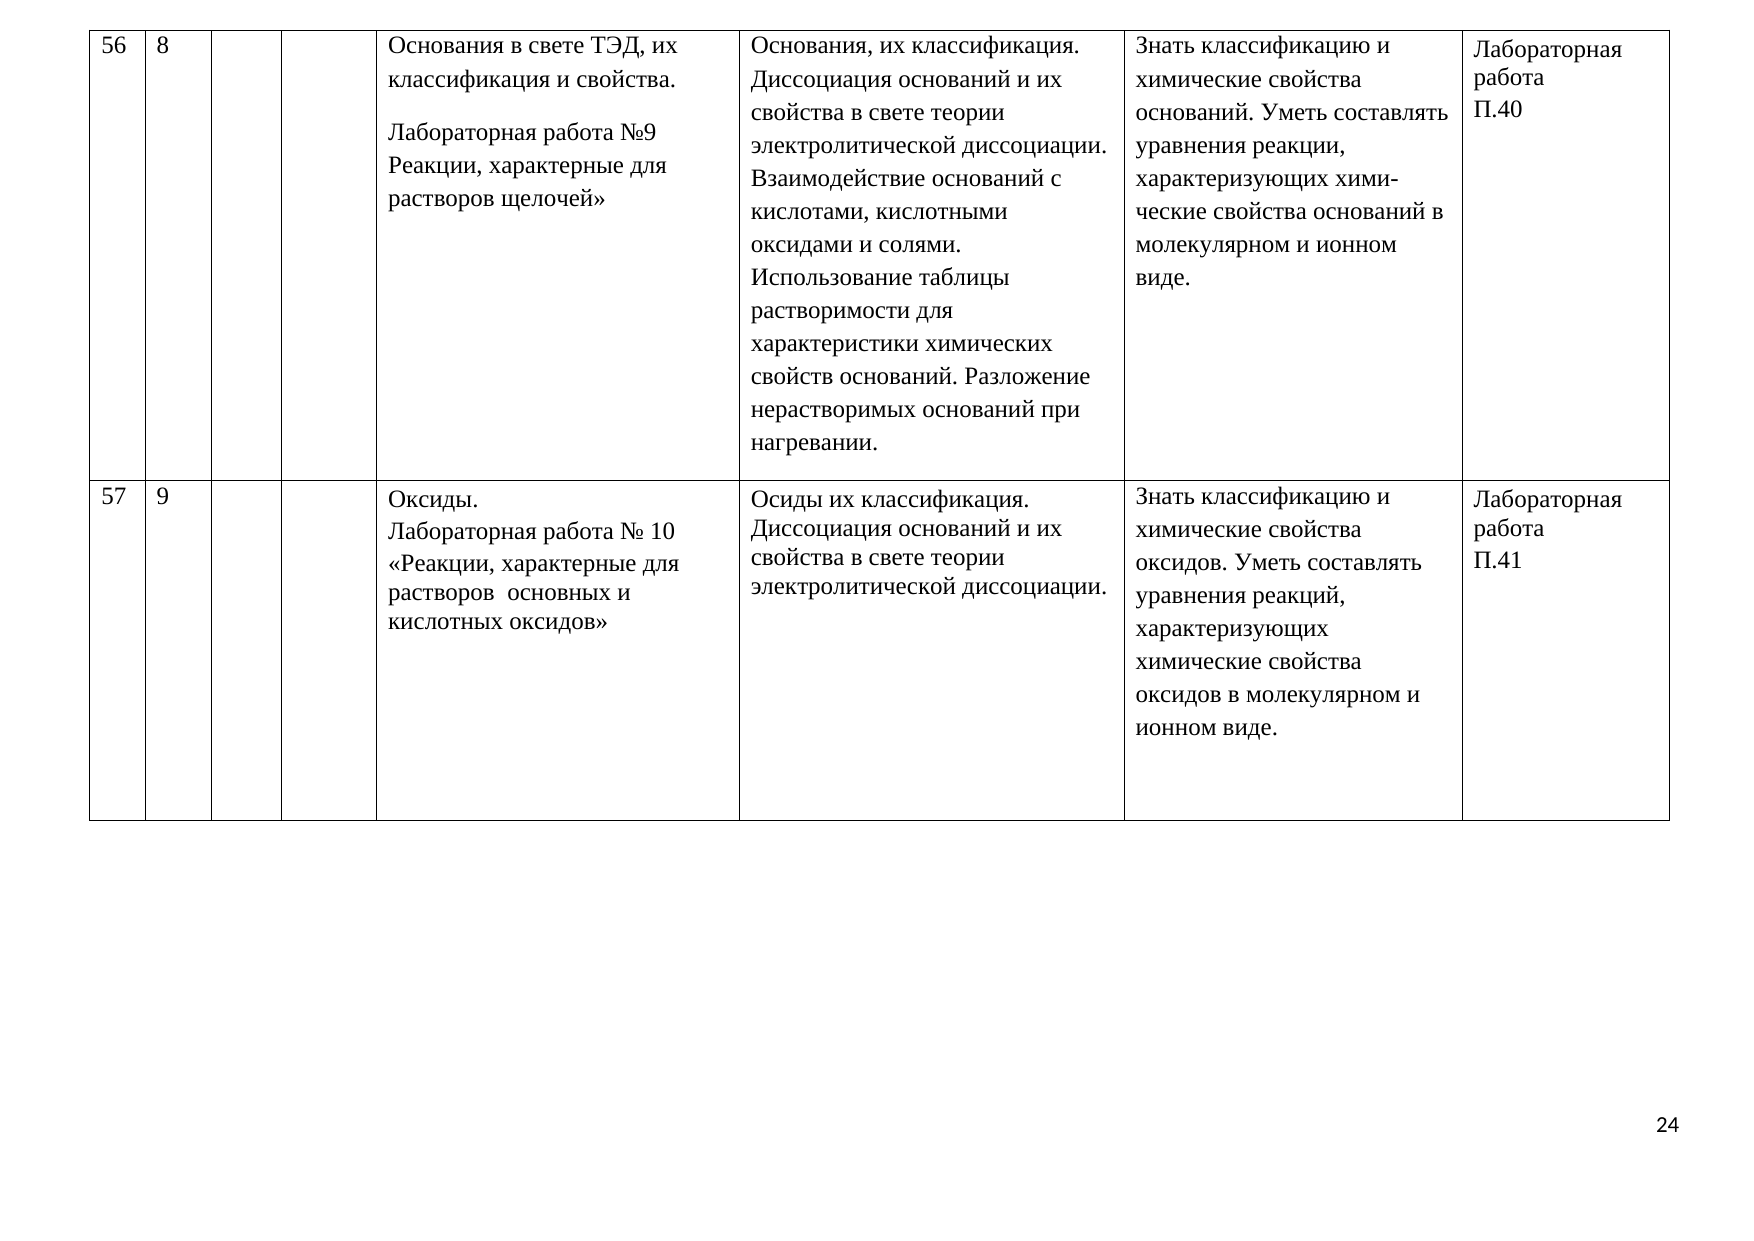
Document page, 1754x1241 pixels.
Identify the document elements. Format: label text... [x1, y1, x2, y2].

table_cell Знать классификацию и химические свойства оснований. Уметь составлять уравнения реакции, характеризующих хими-ческие свойства оснований в молекулярном и ионном виде. [1125, 31, 1462, 480]
table_cell Лабораторная работа П.40 [1463, 31, 1669, 480]
table_cell [212, 31, 281, 480]
table_cell 8 [146, 31, 211, 480]
table_cell Основания, их классификация. Диссоциация оснований и их свойства в свете теории электролитической диссоциации. Взаимодействие оснований с кислотами, кислотными оксидами и солями. Использование таблицы растворимости для характеристики химических свойств оснований. Разложение нерастворимых оснований при нагревании. [740, 31, 1124, 480]
table_cell Оксиды. Лабораторная работа № 10 «Реакции, характерные для растворов основных и кислотных оксидов» [377, 481, 739, 820]
table_cell Знать классификацию и химические свойства оксидов. Уметь составлять уравнения реакций, характеризующих химические свойства оксидов в молекулярном и ионном виде. [1125, 481, 1462, 820]
table_cell [282, 481, 376, 820]
table_cell [212, 481, 281, 820]
table_cell [282, 31, 376, 480]
table_cell 57 [90, 481, 145, 820]
table_cell Лабораторная работа П.41 [1463, 481, 1669, 820]
table_cell 9 [146, 481, 211, 820]
table_cell Осиды их классификация. Диссоциация оснований и их свойства в свете теории электролитической диссоциации. [740, 481, 1124, 820]
table_cell 56 [90, 31, 145, 480]
table_cell Основания в свете ТЭД, их классификация и свойства. Лабораторная работа №9 Реакции, характерные для растворов щелочей» [377, 31, 739, 480]
